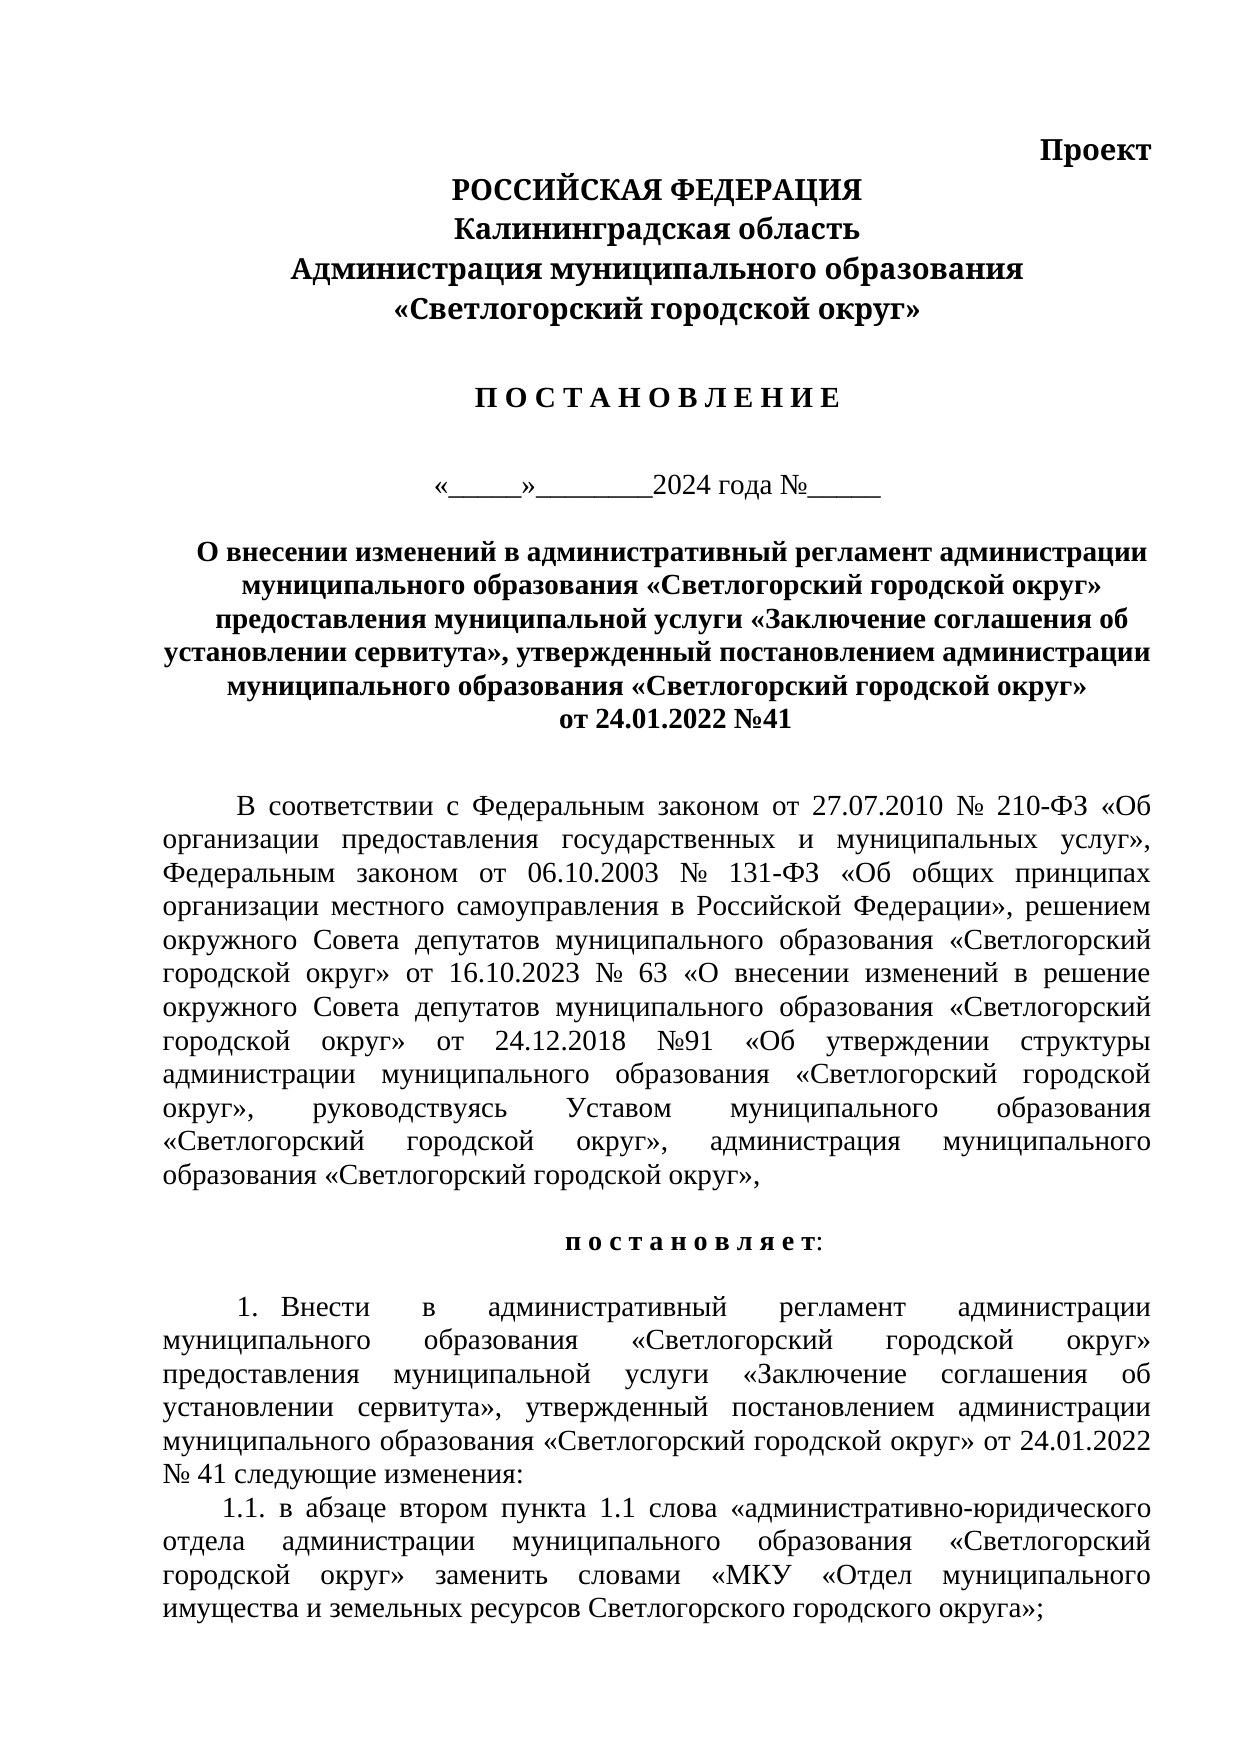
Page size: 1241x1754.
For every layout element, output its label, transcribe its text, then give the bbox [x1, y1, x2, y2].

text Калининградская область [162, 208, 1152, 248]
text РОССИЙСКАЯ ФЕДЕРАЦИЯ [162, 169, 1152, 208]
text «_____»________2024 года №_____ [162, 467, 1152, 500]
text В соответствии с Федеральным законом от 27.07.2010 № 210-ФЗ «Об организации предоставления государственных и муниципальных услуг», Федеральным законом от 06.10.2003 № 131-ФЗ «Об общих принципах организации местного самоуправления в Российской Федерации», решением окружного Совета депутатов муниципального образования «Светлогорский городской округ» от 16.10.2023 № 63 «О внесении изменений в решение окружного Совета депутатов муниципального образования «Светлогорский городской округ» от 24.12.2018 №91 «Об утверждении структуры администрации муниципального образования «Светлогорский городской округ», руководствуясь Уставом муниципального образования «Светлогорский городской округ», администрация муниципального образования «Светлогорский городской округ», [162, 788, 1152, 1190]
text О внесении изменений в административный регламент администрации [162, 534, 1152, 567]
text муниципального образования «Светлогорский городской округ» [162, 567, 1152, 601]
list в абзаце втором пункта 1.1 слова «административно-юридического отдела администрации муниципального образования «Светлогорский городской округ» заменить словами «МКУ «Отдел муниципального имущества и земельных ресурсов Светлогорского городского округа»; [162, 1490, 1152, 1624]
text от 24.01.2022 №41 [162, 702, 1152, 735]
subtitle Администрация муниципального образования [162, 248, 1152, 288]
text предоставления муниципальной услуги «Заключение соглашения об установлении сервитута», утвержденный постановлением администрации муниципального образования «Светлогорский городской округ» [162, 601, 1152, 702]
text Проект [162, 129, 1152, 169]
subtitle «Светлогорский городской округ» [162, 288, 1152, 328]
subtitle П О С Т А Н О В Л Е Н И Е [162, 381, 1152, 414]
text п о с т а н о в л я е т: [162, 1224, 1152, 1256]
list Внести в административный регламент администрации муниципального образования «Светлогорский городской округ» предоставления муниципальной услуги «Заключение соглашения об установлении сервитута», утвержденный постановлением администрации муниципального образования «Светлогорский городской округ» от 24.01.2022 № 41 следующие изменения: [162, 1289, 1152, 1490]
